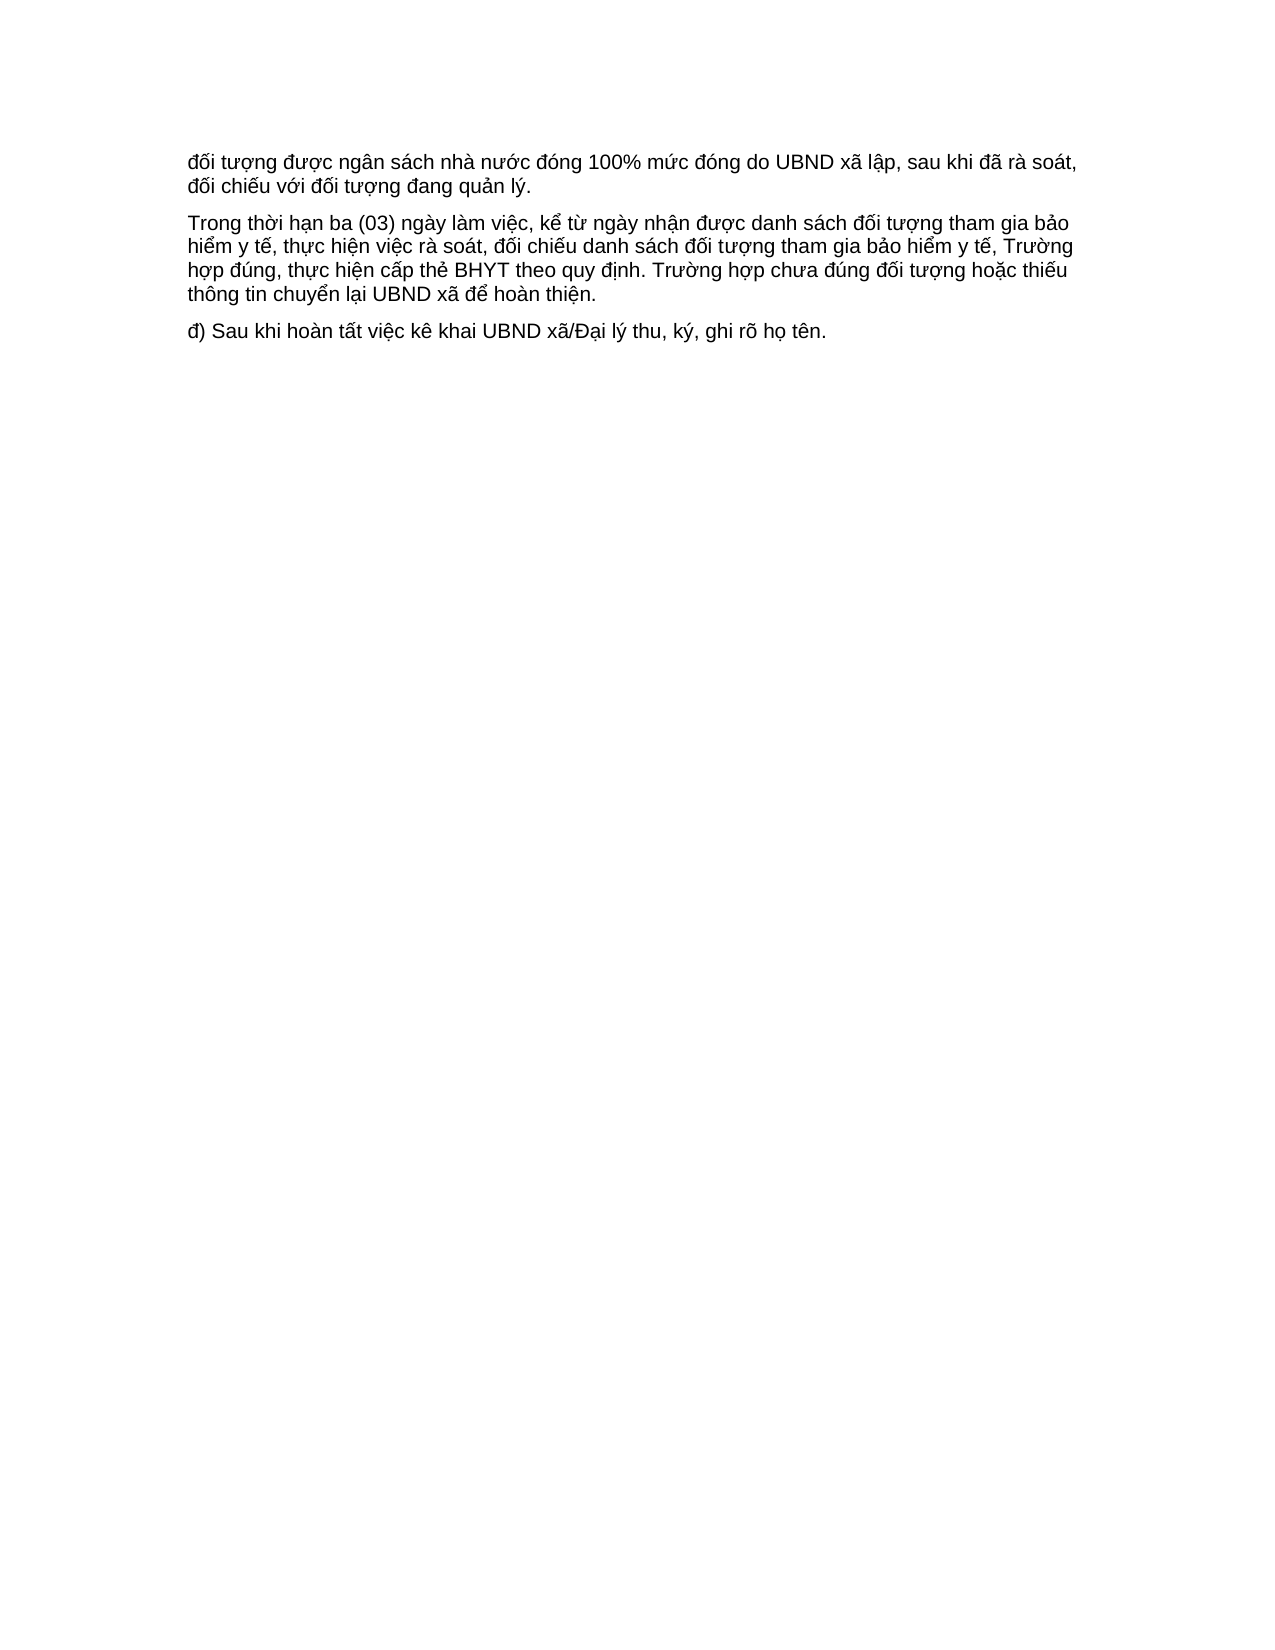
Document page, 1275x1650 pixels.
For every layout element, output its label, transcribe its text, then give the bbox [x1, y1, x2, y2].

text Trong thời hạn ba (03) ngày làm việc, kể từ ngày nhận được danh sách đối tượng tham gia bảo hiểm y tế, thực hiện việc rà soát, đối chiếu danh sách đối tượng tham gia bảo hiểm y tế, Trường hợp đúng, thực hiện cấp thẻ BHYT theo quy định. Trường hợp chưa đúng đối tượng hoặc thiếu thông tin chuyển lại UBND xã để hoàn thiện. [187, 210, 1088, 306]
text đ) Sau khi hoàn tất việc kê khai UBND xã/Đại lý thu, ký, ghi rõ họ tên. [187, 319, 1088, 343]
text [187, 150, 1088, 198]
